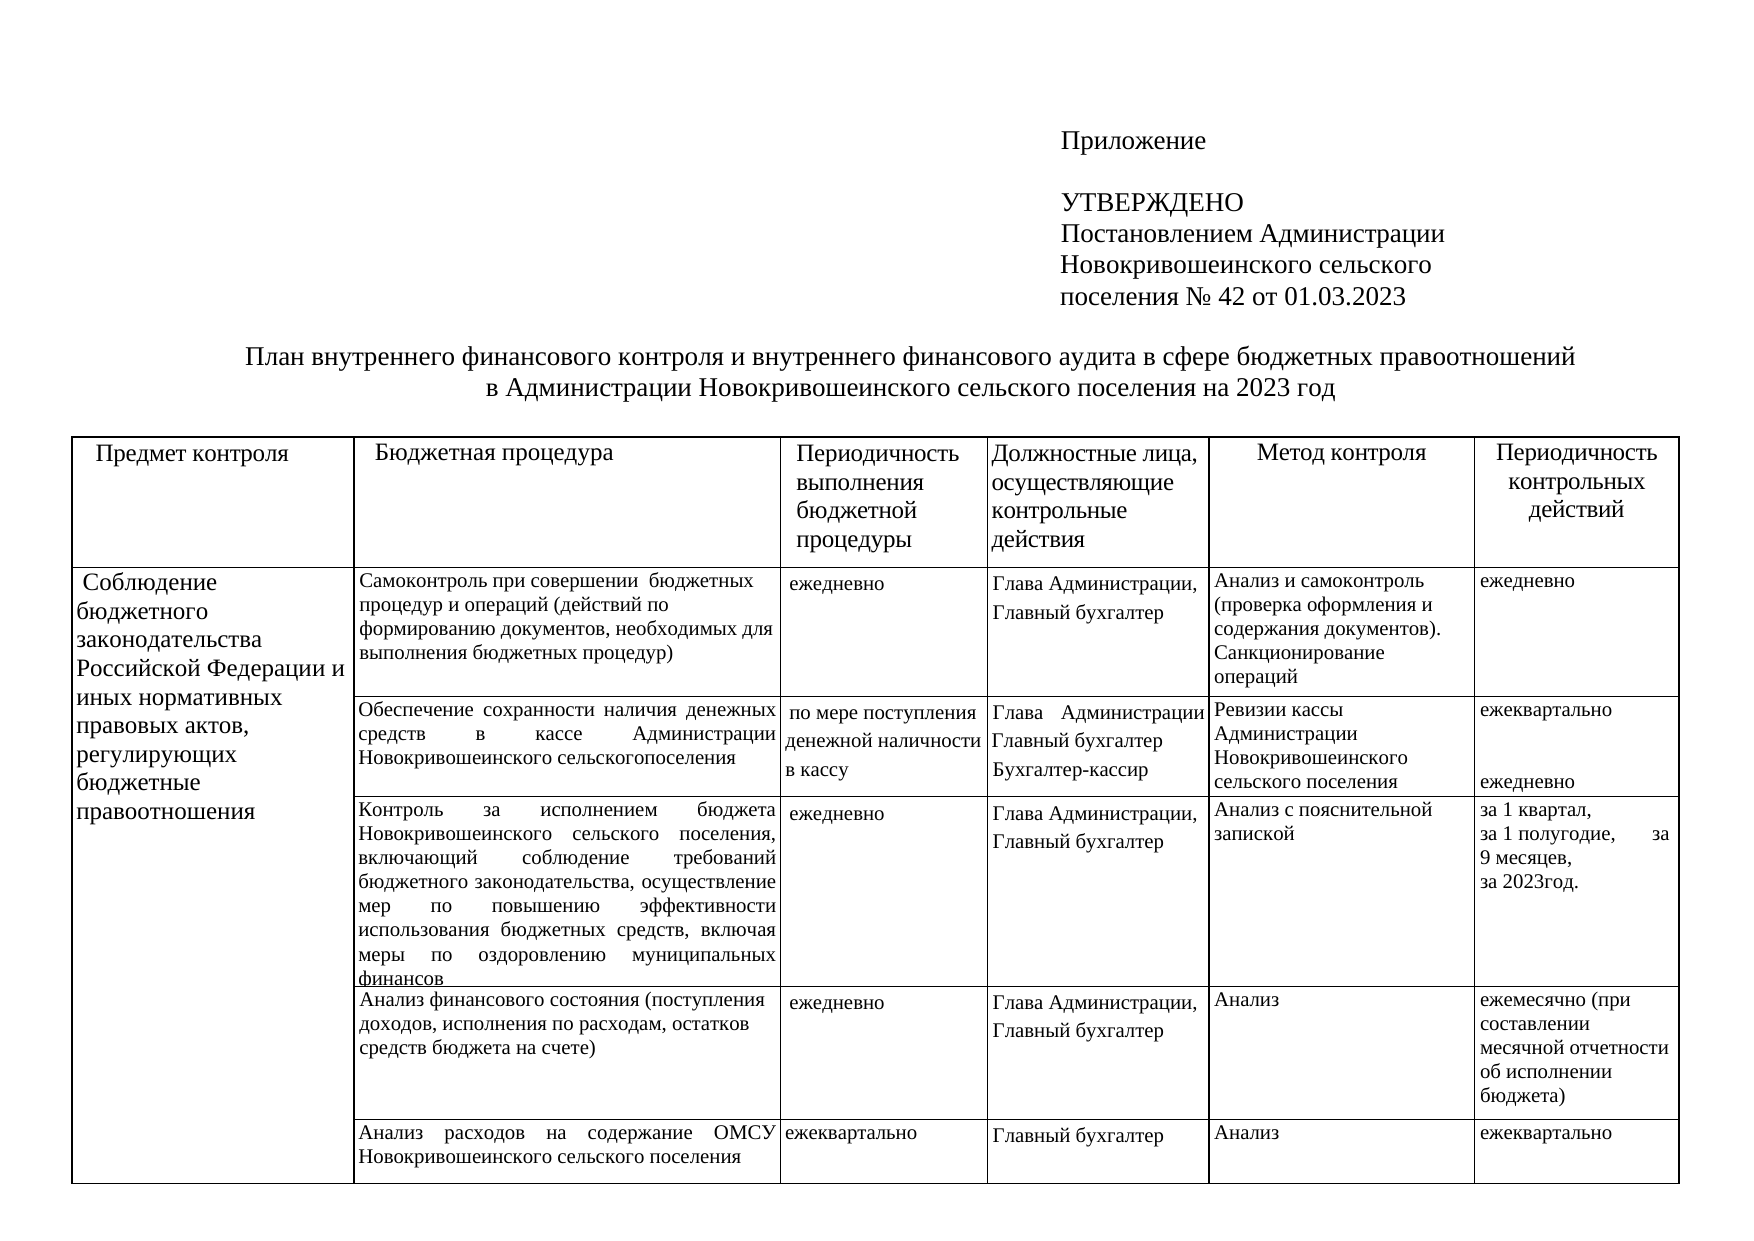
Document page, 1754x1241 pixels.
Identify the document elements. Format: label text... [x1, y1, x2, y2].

table_cell Ревизии кассы Администрации Новокривошеинского сельского поселения [1210, 697, 1474, 796]
text Приложение [648, 124, 1697, 155]
table_cell ежедневно [781, 568, 987, 696]
table_cell ежеквартально ежедневно [1475, 697, 1678, 796]
text Постановлением Администрации [648, 217, 1697, 249]
table_cell Анализ [1210, 987, 1474, 1119]
table_cell Соблюдение бюджетного законодательства Российской Федерации и иных нормативных правовых актов, регулирующих бюджетные правоотношения [73, 568, 353, 1183]
table_header Периодичность выполнения бюджетной процедуры [781, 438, 987, 566]
table_cell Анализ и самоконтроль (проверка оформления и содержания документов). Санкционирование операций [1210, 568, 1474, 696]
text в Администрации Новокривошеинского сельского поселения на 2023 год [125, 371, 1697, 402]
table_header Бюджетная процедура [355, 438, 780, 566]
table_cell Контроль за исполнением бюджета Новокривошеинского сельского поселения, включающий соблюдение требований бюджетного законодательства, осуществление мер по повышению эффективности использования бюджетных средств, включая меры по оздоровлению муниципальных финансов [355, 797, 780, 986]
table_cell Анализ финансового состояния (поступления доходов, исполнения по расходам, остатков средств бюджета на счете) [355, 987, 780, 1119]
table_cell ежедневно [781, 797, 987, 986]
table_cell ежеквартально [1475, 1120, 1678, 1183]
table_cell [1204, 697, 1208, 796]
table_cell ежедневно [1475, 568, 1678, 696]
text поселения № 42 от 01.03.2023 [648, 280, 1697, 311]
table_cell Анализ [1210, 1120, 1474, 1183]
table_cell Обеспечение сохранности наличия денежных средств в кассе Администрации Новокривошеинского сельскогопоселения [355, 697, 780, 796]
table_cell Анализ с пояснительной запиской [1210, 797, 1474, 986]
table_cell Глава Администрации, Главный бухгалтер [988, 987, 1208, 1119]
table_cell Глава Администрации, Главный бухгалтер [988, 568, 1208, 696]
table_cell Самоконтроль при совершении бюджетных процедур и операций (действий по формированию документов, необходимых для выполнения бюджетных процедур) [355, 568, 780, 696]
text Новокривошеинского сельского [648, 249, 1697, 280]
table_cell по мере поступления денежной наличности в кассу [781, 697, 987, 796]
table_cell ежеквартально [781, 1120, 987, 1183]
table_header Должностные лица, осуществляющие контрольные действия [988, 438, 1208, 566]
table_header Предмет контроля [73, 438, 353, 566]
table_cell Анализ расходов на содержание ОМСУ Новокривошеинского сельского поселения [355, 1120, 780, 1183]
table_cell ежемесячно (при составлении месячной отчетности об исполнении бюджета) [1475, 987, 1678, 1119]
text УТВЕРЖДЕНО [648, 186, 1697, 217]
text План внутреннего финансового контроля и внутреннего финансового аудита в сфере бюджетных правоотношений [125, 340, 1697, 371]
table_cell за 1 квартал, за 1 полугодие, за 9 месяцев, за 2023год. [1475, 797, 1678, 986]
table_cell ежедневно [781, 987, 987, 1119]
table_header Периодичность контрольных действий [1475, 438, 1678, 566]
table_header Метод контроля [1210, 438, 1474, 566]
table_cell Главный бухгалтер [988, 1120, 1208, 1183]
table_cell Глава Администрации, Главный бухгалтер [988, 797, 1208, 986]
